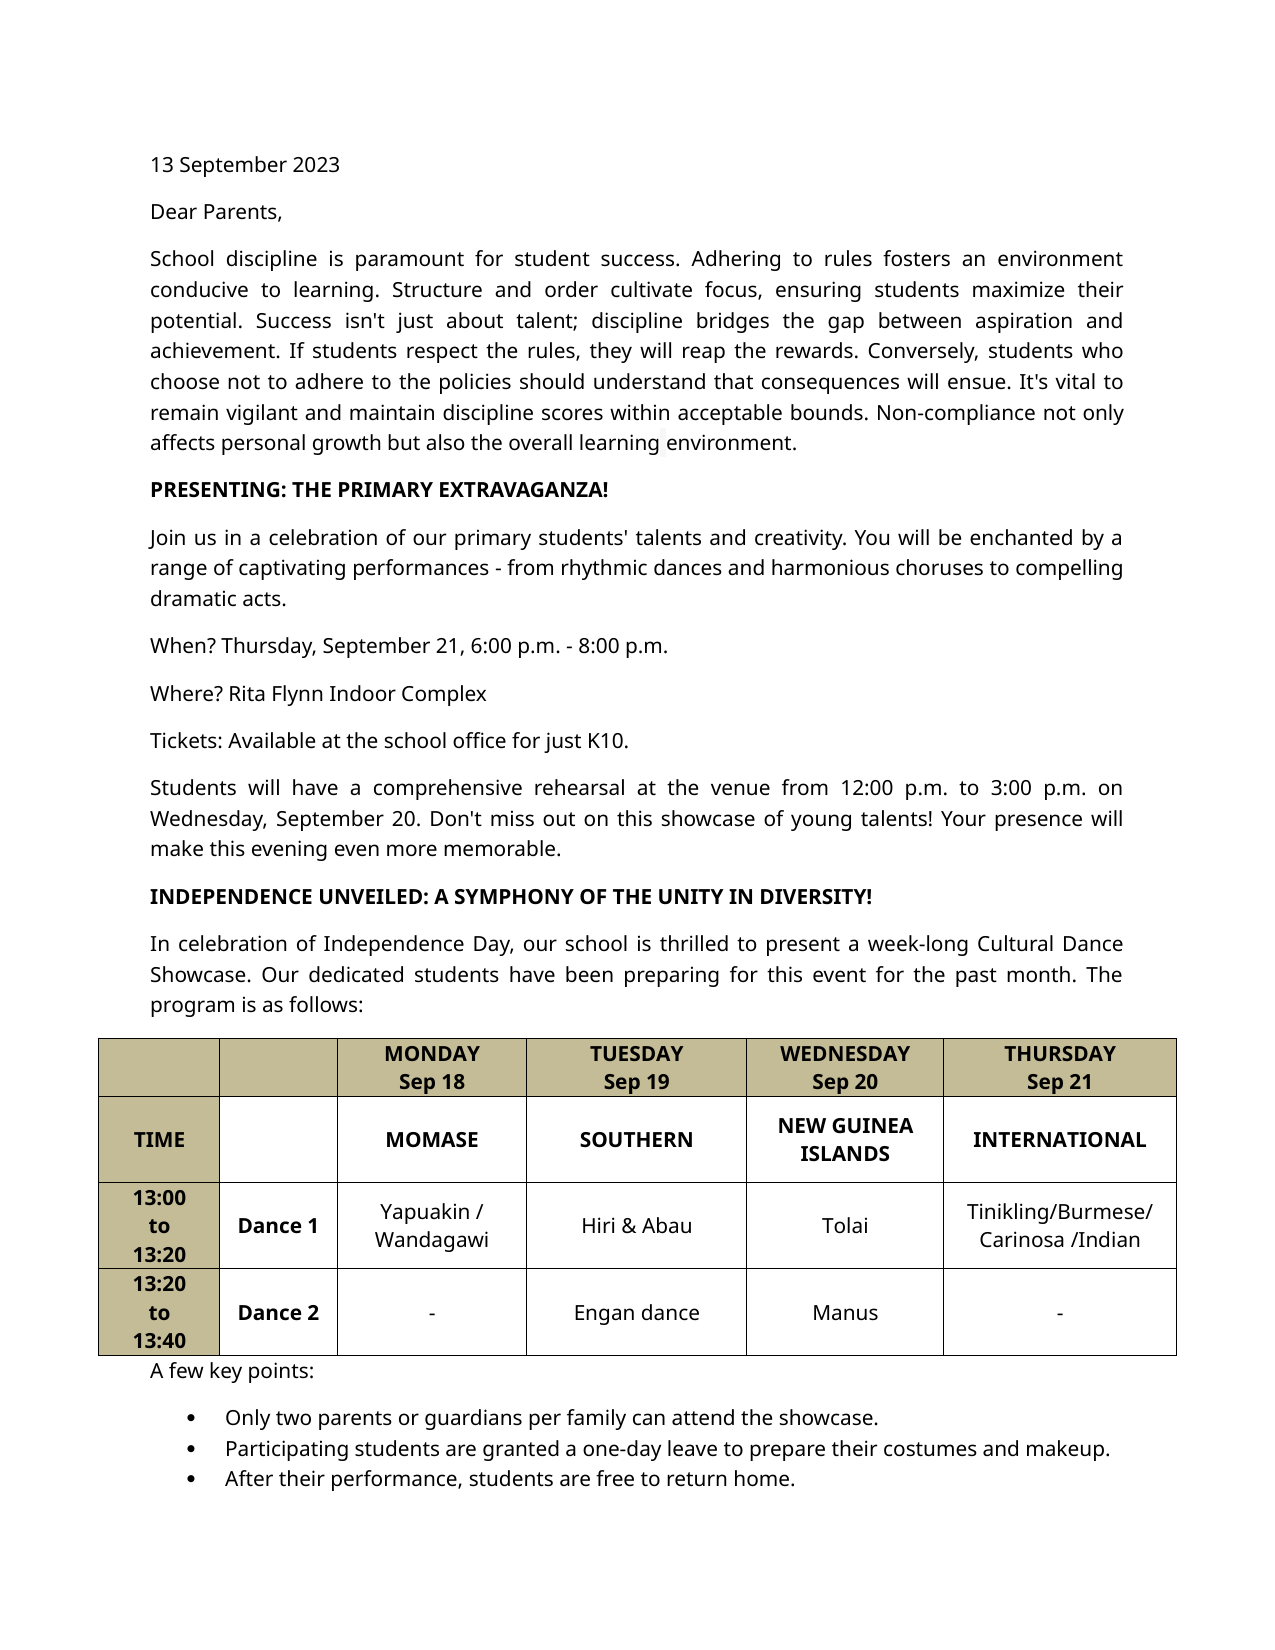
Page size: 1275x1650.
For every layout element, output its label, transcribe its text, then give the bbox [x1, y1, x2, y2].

text Join us in a celebration of our primary students' talents and creativity. You will be enchanted by a range of captivating performances - from rhythmic dances and harmonious choruses to compelling dramatic acts. [150, 523, 1125, 613]
table_cell 13:20 to 13:40 [99, 1269, 219, 1355]
list Participating students are granted a one-day leave to prepare their costumes and makeup. [187, 1434, 1125, 1462]
text PRESENTING: THE PRIMARY EXTRAVAGANZA! [150, 476, 1125, 504]
table_cell Tinikling/Burmese/ Carinosa /Indian [944, 1183, 1176, 1268]
table_header [220, 1039, 337, 1096]
table_cell NEW GUINEA ISLANDS [747, 1097, 943, 1182]
table_header TUESDAY Sep 19 [527, 1039, 746, 1096]
table_cell TIME [99, 1097, 219, 1182]
text INDEPENDENCE UNVEILED: A SYMPHONY OF THE UNITY IN DIVERSITY! [150, 882, 1125, 910]
text When? Thursday, September 21, 6:00 p.m. - 8:00 p.m. [150, 631, 1125, 660]
text Where? Rita Flynn Indoor Complex [150, 679, 1125, 707]
table_cell Engan dance [527, 1269, 746, 1355]
table_cell INTERNATIONAL [944, 1097, 1176, 1182]
text A few key points: [150, 1356, 1125, 1384]
table_cell Tolai [747, 1183, 943, 1268]
table_cell Dance 2 [220, 1269, 337, 1355]
table_header [99, 1039, 219, 1096]
text Dear Parents, [150, 197, 1125, 226]
text School discipline is paramount for student success. Adhering to rules fosters an environment conducive to learning. Structure and order cultivate focus, ensuring students maximize their potential. Success isn't just about talent; discipline bridges the gap between aspiration and achievement. If students respect the rules, they will reap the rewards. Conversely, students who choose not to adhere to the policies should understand that consequences will ensue. It's vital to remain vigilant and maintain discipline scores within acceptable bounds. Non-compliance not only affects personal growth but also the overall learning environment. [150, 244, 1125, 457]
text 13 September 2023 [150, 150, 1125, 178]
table_cell Hiri & Abau [527, 1183, 746, 1268]
table_cell - [338, 1269, 526, 1355]
text Students will have a comprehensive rehearsal at the venue from 12:00 p.m. to 3:00 p.m. on Wednesday, September 20. Don't miss out on this showcase of young talents! Your presence will make this evening even more memorable. [150, 773, 1125, 863]
table_cell - [944, 1269, 1176, 1355]
text In celebration of Independence Day, our school is thrilled to present a week-long Cultural Dance Showcase. Our dedicated students have been preparing for this event for the past month. The program is as follows: [150, 929, 1125, 1019]
table_cell Manus [747, 1269, 943, 1355]
table_header MONDAY Sep 18 [338, 1039, 526, 1096]
list After their performance, students are free to return home. [187, 1464, 1125, 1493]
table_cell Yapuakin / Wandagawi [338, 1183, 526, 1268]
table_cell SOUTHERN [527, 1097, 746, 1182]
table_header WEDNESDAY Sep 20 [747, 1039, 943, 1096]
table_cell 13:00 to 13:20 [99, 1183, 219, 1268]
table_cell MOMASE [338, 1097, 526, 1182]
table_cell [220, 1097, 337, 1182]
table_cell Dance 1 [220, 1183, 337, 1268]
list Only two parents or guardians per family can attend the showcase. [187, 1403, 1125, 1431]
table_header THURSDAY Sep 21 [944, 1039, 1176, 1096]
text Tickets: Available at the school office for just K10. [150, 726, 1125, 754]
